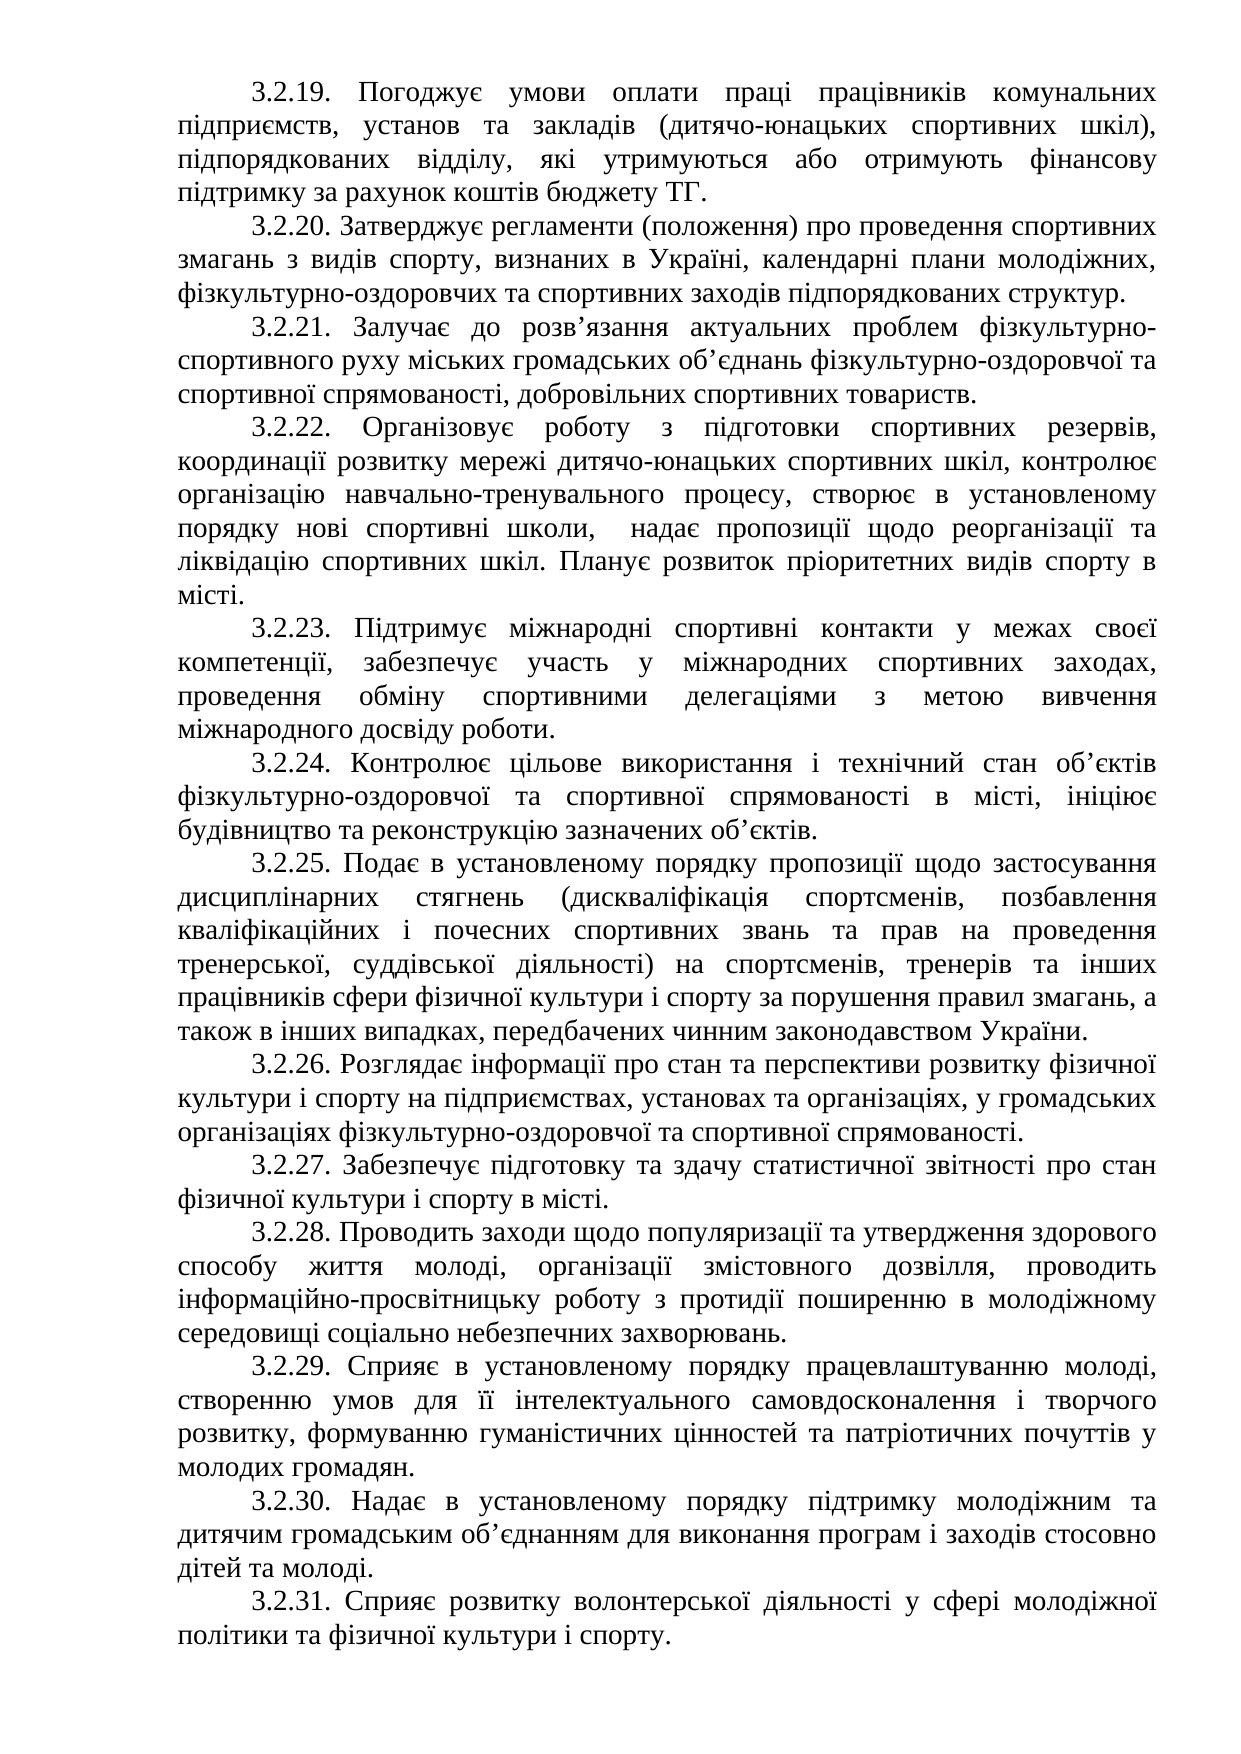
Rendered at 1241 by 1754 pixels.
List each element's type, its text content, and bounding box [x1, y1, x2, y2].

text 3.2.30. Надає в установленому порядку підтримку молодіжним та дитячим громадським об’єднанням для виконання програм і заходів стосовно дітей та молоді. [177, 1483, 1157, 1583]
text 3.2.21. Залучає до розв’язання актуальних проблем фізкультурно-спортивного руху міських громадських об’єднань фізкультурно-оздоровчої та спортивної спрямованості, добровільних спортивних товариств. [177, 309, 1157, 409]
text 3.2.26. Розглядає інформації про стан та перспективи розвитку фізичної культури і спорту на підприємствах, установах та організаціях, у громадських організаціях фізкультурно-оздоровчої та спортивної спрямованості. [177, 1047, 1157, 1147]
text 3.2.27. Забезпечує підготовку та здачу статистичної звітності про стан фізичної культури і спорту в місті. [177, 1147, 1157, 1214]
text 3.2.31. Сприяє розвитку волонтерської діяльності у сфері молодіжної політики та фізичної культури і спорту. [177, 1583, 1157, 1650]
text 3.2.23. Підтримує міжнародні спортивні контакти у межах своєї компетенції, забезпечує участь у міжнародних спортивних заходах, проведення обміну спортивними делегаціями з метою вивчення міжнародного досвіду роботи. [177, 611, 1157, 745]
text 3.2.29. Сприяє в установленому порядку працевлаштуванню молоді, створенню умов для її інтелектуального самовдосконалення і творчого розвитку, формуванню гуманістичних цінностей та патріотичних почуттів у молодих громадян. [177, 1348, 1157, 1483]
text 3.2.22. Організовує роботу з підготовки спортивних резервів, координації розвитку мережі дитячо-юнацьких спортивних шкіл, контролює організацію навчально-тренувального процесу, створює в установленому порядку нові спортивні школи, надає пропозиції щодо реорганізації та ліквідацію спортивних шкіл. Планує розвиток пріоритетних видів спорту в місті. [177, 409, 1157, 611]
text 3.2.19. Погоджує умови оплати праці працівників комунальних підприємств, установ та закладів (дитячо-юнацьких спортивних шкіл), підпорядкованих відділу, які утримуються або отримують фінансову підтримку за рахунок коштів бюджету ТГ. [177, 74, 1157, 208]
text 3.2.20. Затверджує регламенти (положення) про проведення спортивних змагань з видів спорту, визнаних в Україні, календарні плани молодіжних, фізкультурно-оздоровчих та спортивних заходів підпорядкованих структур. [177, 208, 1157, 309]
text 3.2.25. Подає в установленому порядку пропозиції щодо застосування дисциплінарних стягнень (дискваліфікація спортсменів, позбавлення кваліфікаційних і почесних спортивних звань та прав на проведення тренерської, суддівської діяльності) на спортсменів, тренерів та інших працівників сфери фізичної культури і спорту за порушення правил змагань, а також в інших випадках, передбачених чинним законодавством України. [177, 845, 1157, 1047]
text 3.2.24. Контролює цільове використання і технічний стан об’єктів фізкультурно-оздоровчої та спортивної спрямованості в місті, ініціює будівництво та реконструкцію зазначених об’єктів. [177, 745, 1157, 845]
text 3.2.28. Проводить заходи щодо популяризації та утвердження здорового способу життя молоді, організації змістовного дозвілля, проводить інформаційно-просвітницьку роботу з протидії поширенню в молодіжному середовищі соціально небезпечних захворювань. [177, 1214, 1157, 1348]
